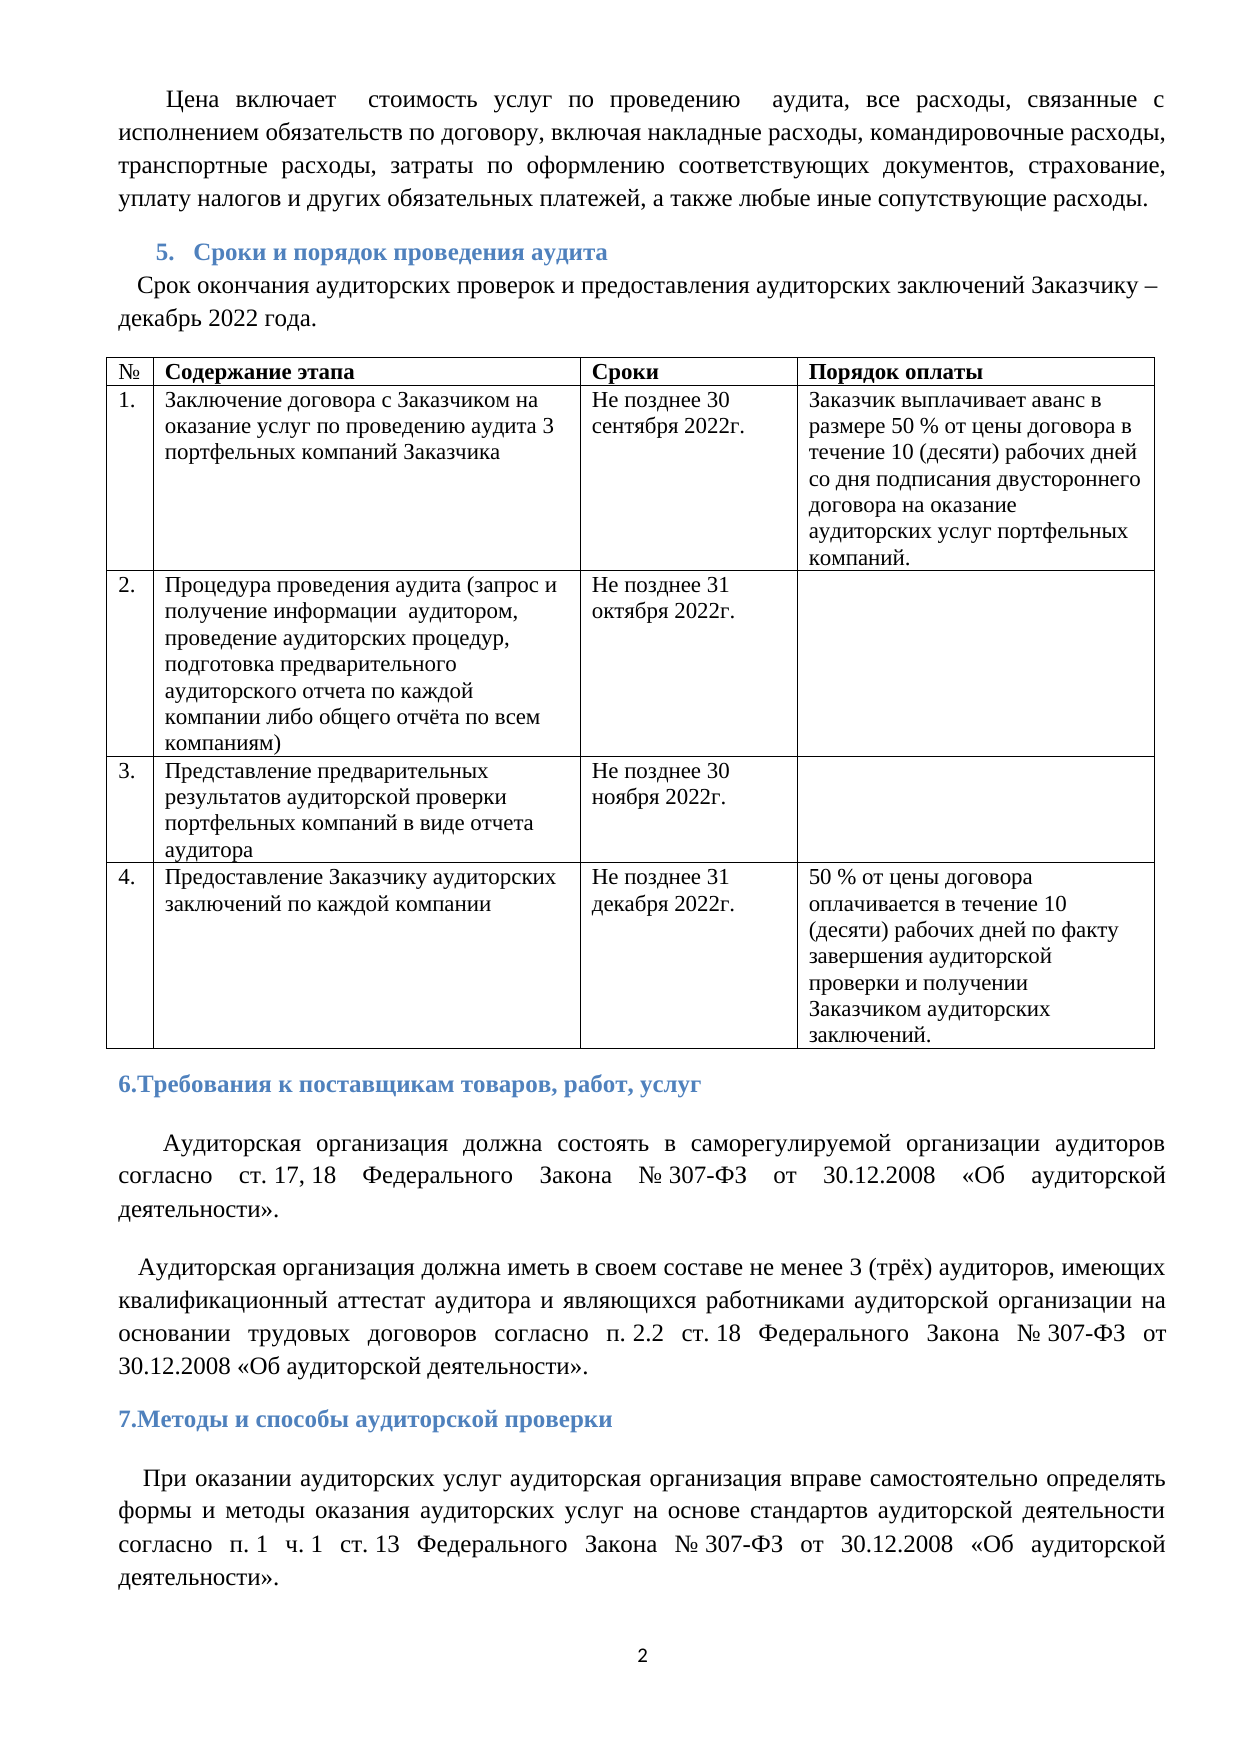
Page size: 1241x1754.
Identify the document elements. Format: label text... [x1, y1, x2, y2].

table_cell Заключение договора с Заказчиком на оказание услуг по проведению аудита 3 портфельных компаний Заказчика [154, 386, 580, 570]
table_header Порядок оплаты [798, 358, 1154, 385]
table_cell Заказчик выплачивает аванс в размере 50 % от цены договора в течение 10 (десяти) рабочих дней со дня подписания двустороннего договора на оказание аудиторских услуг портфельных компаний. [798, 386, 1154, 570]
table_cell Не позднее 30 ноября 2022г. [581, 757, 797, 862]
table_cell 1. [107, 386, 153, 570]
table_cell Не позднее 31 октября 2022г. [581, 571, 797, 756]
table_cell [798, 571, 1154, 756]
text Аудиторская организация должна иметь в своем составе не менее 3 (трёх) аудиторов, имеющих квалификационный аттестат аудитора и являющихся работниками аудиторской организации на основании трудовых договоров согласно п. 2.2 ст. 18 Федерального Закона № 307-ФЗ от 30.12.2008 «Об аудиторской деятельности». [118, 1252, 1166, 1379]
table_cell [798, 757, 1154, 862]
table_cell 4. [107, 863, 153, 1048]
subtitle 7.Методы и способы аудиторской проверки [118, 1404, 1166, 1433]
table_cell Предоставление Заказчику аудиторских заключений по каждой компании [154, 863, 580, 1048]
table_cell 3. [107, 757, 153, 862]
table_cell Представление предварительных результатов аудиторской проверки портфельных компаний в виде отчета аудитора [154, 757, 580, 862]
text При оказании аудиторских услуг аудиторская организация вправе самостоятельно определять формы и методы оказания аудиторских услуг на основе стандартов аудиторской деятельности согласно п. 1 ч. 1 ст. 13 Федерального Закона № 307-ФЗ от 30.12.2008 «Об аудиторской деятельности». [118, 1463, 1166, 1590]
table_header Содержание этапа [154, 358, 580, 385]
table_cell 50 % от цены договора оплачивается в течение 10 (десяти) рабочих дней по факту завершения аудиторской проверки и получении Заказчиком аудиторских заключений. [798, 863, 1154, 1048]
table_header Сроки [581, 358, 797, 385]
table_header № [107, 358, 153, 385]
text Срок окончания аудиторских проверок и предоставления аудиторских заключений Заказчику – декабрь 2022 года. [118, 270, 1166, 332]
subtitle 6.Требования к поставщикам товаров, работ, услуг [118, 1069, 1166, 1098]
subtitle Сроки и порядок проведения аудита [156, 237, 1166, 266]
table_cell 2. [107, 571, 153, 756]
table_cell Процедура проведения аудита (запрос и получение информации аудитором, проведение аудиторских процедур, подготовка предварительного аудиторского отчета по каждой компании либо общего отчёта по всем компаниям) [154, 571, 580, 756]
text Аудиторская организация должна состоять в саморегулируемой организации аудиторов согласно ст. 17, 18 Федерального Закона № 307-ФЗ от 30.12.2008 «Об аудиторской деятельности». [118, 1128, 1166, 1222]
table_cell Не позднее 31 декабря 2022г. [581, 863, 797, 1048]
table_cell Не позднее 30 сентября 2022г. [581, 386, 797, 570]
text Цена включает стоимость услуг по проведению аудита, все расходы, связанные с исполнением обязательств по договору, включая накладные расходы, командировочные расходы, транспортные расходы, затраты по оформлению соответствующих документов, страхование, уплату налогов и других обязательных платежей, а также любые иные сопутствующие расходы. [118, 84, 1166, 212]
